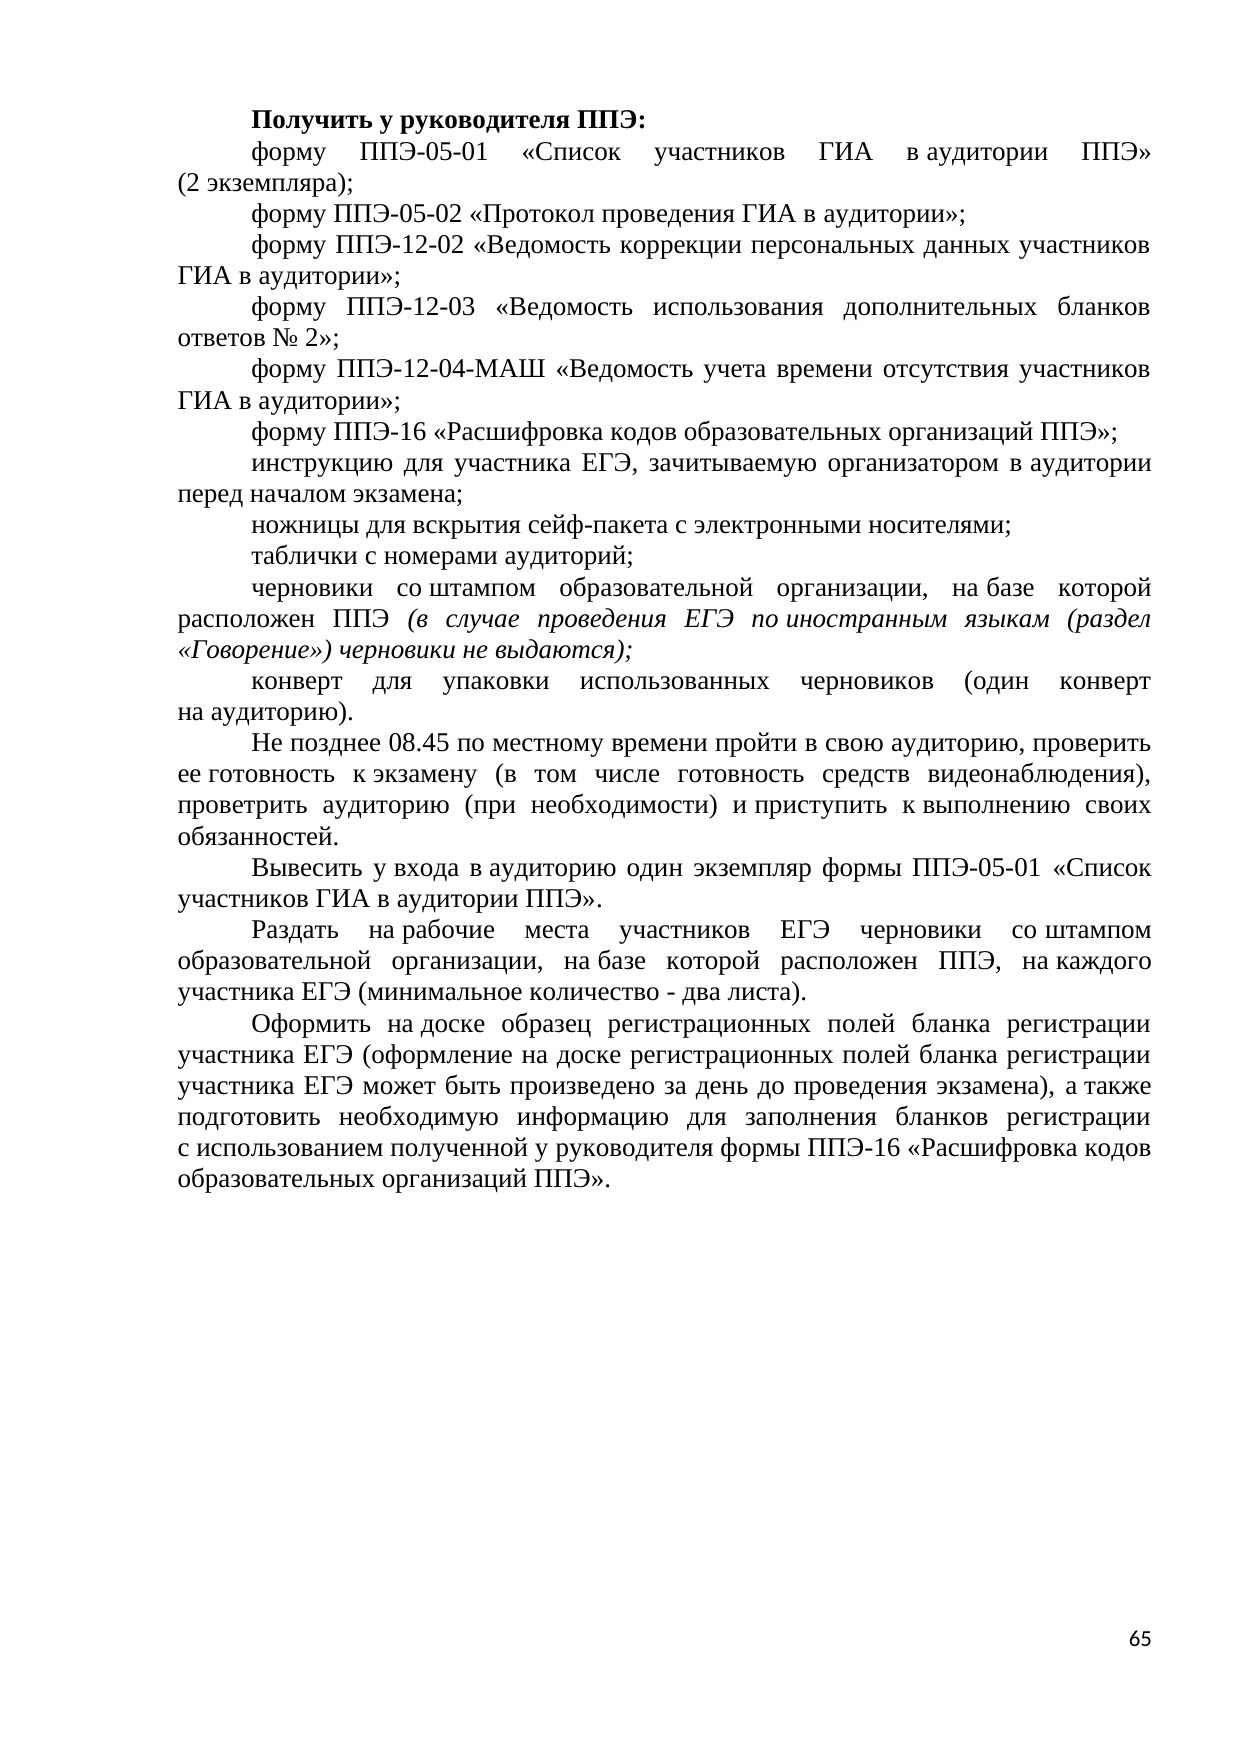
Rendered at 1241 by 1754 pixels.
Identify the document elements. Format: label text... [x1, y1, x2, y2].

text форму ППЭ-05-01 «Список участников ГИА в аудитории ППЭ» (2 экземпляра); [177, 134, 1152, 197]
text инструкцию для участника ЕГЭ, зачитываемую организатором в аудитории перед началом экзамена; [177, 446, 1152, 508]
text ножницы для вскрытия сейф-пакета с электронными носителями; [177, 508, 1152, 539]
text Получить у руководителя ППЭ: [177, 103, 1152, 134]
text форму ППЭ-05-02 «Протокол проведения ГИА в аудитории»; [177, 197, 1152, 228]
text таблички с номерами аудиторий; [177, 539, 1152, 571]
text форму ППЭ-12-02 «Ведомость коррекции персональных данных участников ГИА в аудитории»; [177, 228, 1152, 290]
text Оформить на доске образец регистрационных полей бланка регистрации участника ЕГЭ (оформление на доске регистрационных полей бланка регистрации участника ЕГЭ может быть произведено за день до проведения экзамена), а также подготовить необходимую информацию для заполнения бланков регистрации с использованием полученной у руководителя формы ППЭ-16 «Расшифровка кодов образовательных организаций ППЭ». [177, 1007, 1152, 1193]
text конверт для упаковки использованных черновиков (один конверт на аудиторию). [177, 664, 1152, 726]
text форму ППЭ-16 «Расшифровка кодов образовательных организаций ППЭ»; [177, 415, 1152, 446]
text черновики со штампом образовательной организации, на базе которой расположен ППЭ (в случае проведения ЕГЭ по иностранным языкам (раздел «Говорение») черновики не выдаются); [177, 571, 1152, 664]
text форму ППЭ-12-03 «Ведомость использования дополнительных бланков ответов № 2»; [177, 290, 1152, 353]
text Не позднее 08.45 по местному времени пройти в свою аудиторию, проверить ее готовность к экзамену (в том числе готовность средств видеонаблюдения), проветрить аудиторию (при необходимости) и приступить к выполнению своих обязанностей. [177, 726, 1152, 851]
text Раздать на рабочие места участников ЕГЭ черновики со штампом образовательной организации, на базе которой расположен ППЭ, на каждого участника ЕГЭ (минимальное количество - два листа). [177, 913, 1152, 1007]
text Вывесить у входа в аудиторию один экземпляр формы ППЭ-05-01 «Список участников ГИА в аудитории ППЭ». [177, 851, 1152, 913]
text форму ППЭ-12-04-МАШ «Ведомость учета времени отсутствия участников ГИА в аудитории»; [177, 353, 1152, 415]
